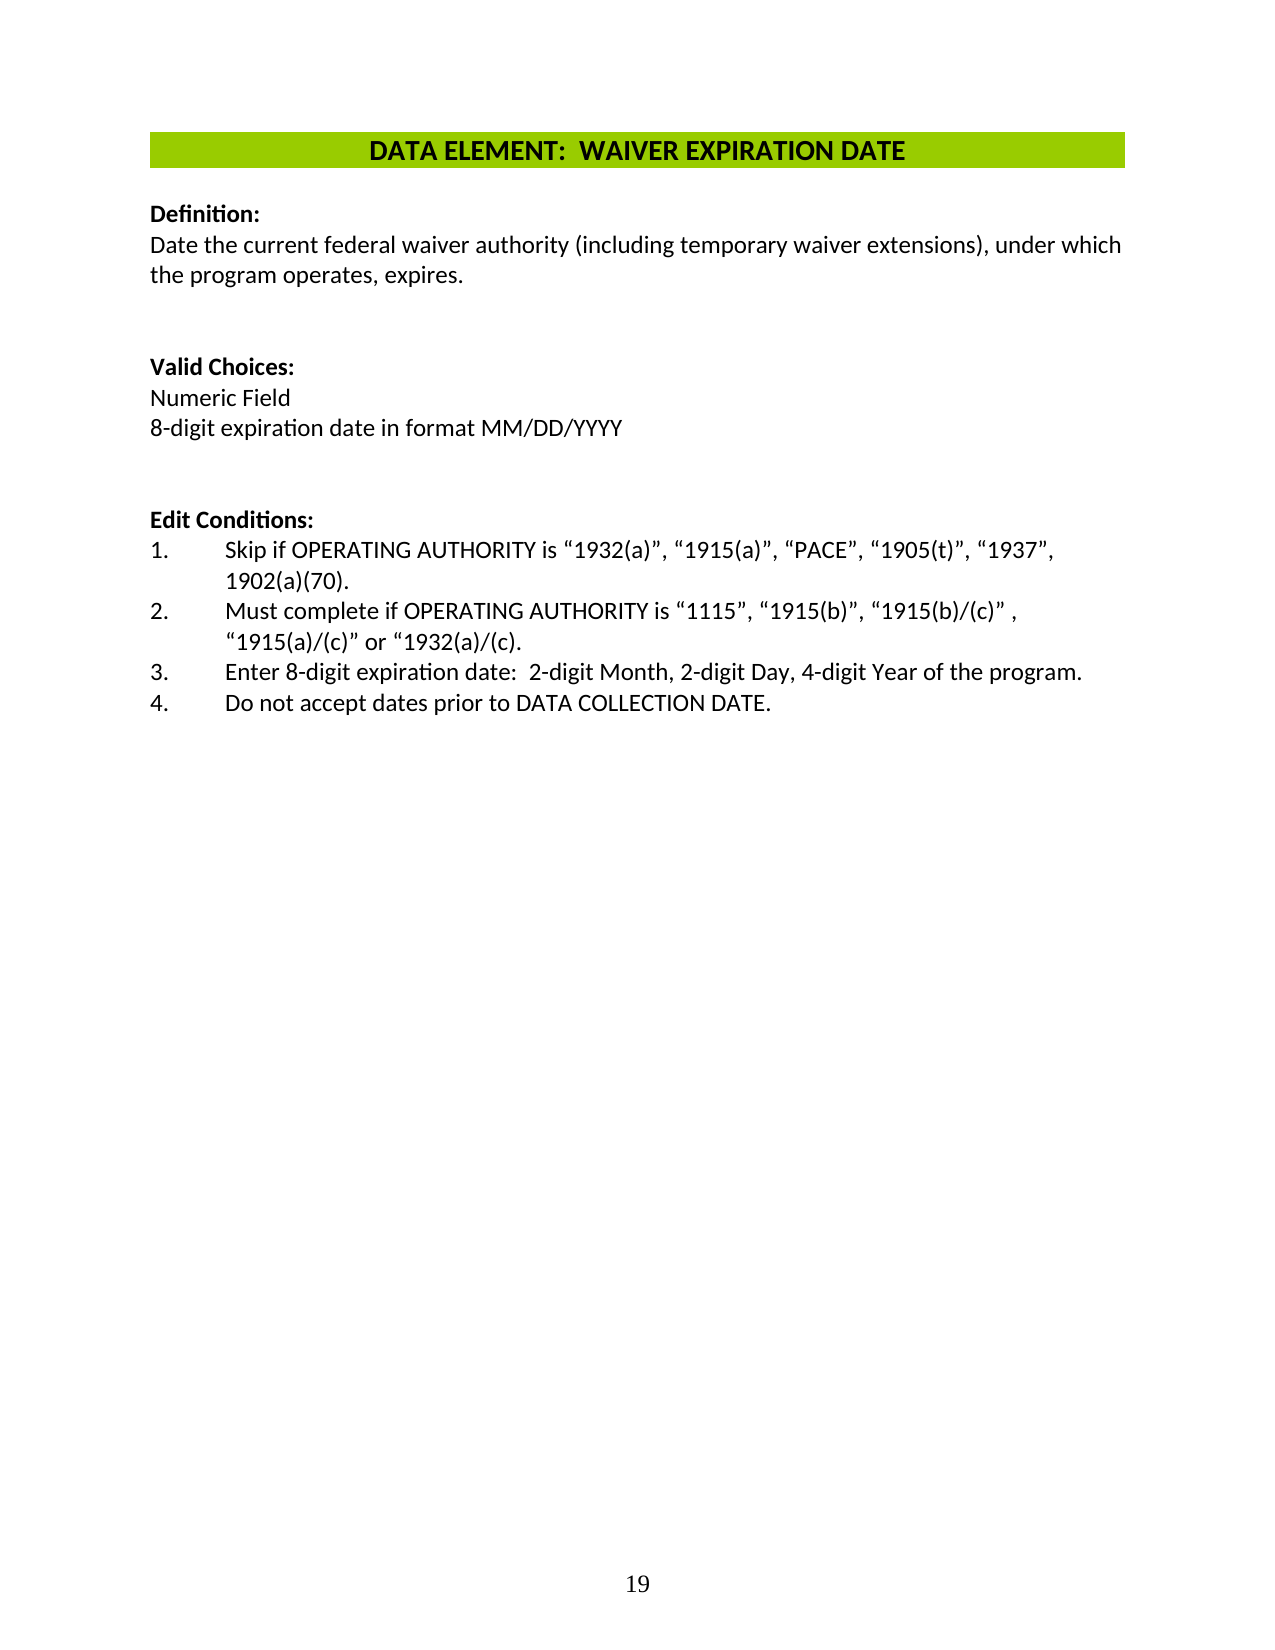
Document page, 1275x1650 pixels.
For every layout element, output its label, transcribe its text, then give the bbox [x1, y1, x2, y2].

text Definition: [150, 199, 1125, 229]
text Edit Conditions: [150, 504, 1125, 534]
text 8-digit expiration date in format MM/DD/YYYY [150, 412, 1125, 443]
subtitle DATA ELEMENT: WAIVER EXPIRATION DATE [150, 132, 1125, 168]
list Enter 8-digit expiration date: 2-digit Month, 2-digit Day, 4-digit Year of the program. [150, 656, 1125, 687]
text Valid Choices: [150, 351, 1125, 382]
text Numeric Field [150, 382, 1125, 412]
list Must complete if OPERATING AUTHORITY is “1115”, “1915(b)”, “1915(b)/(c)” , “1915(a)/(c)” or “1932(a)/(c). [150, 595, 1125, 656]
list Do not accept dates prior to DATA COLLECTION DATE. [150, 687, 1125, 717]
list Skip if OPERATING AUTHORITY is “1932(a)”, “1915(a)”, “PACE”, “1905(t)”, “1937”, 1902(a)(70). [150, 534, 1125, 595]
text Date the current federal waiver authority (including temporary waiver extensions), under which the program operates, expires. [150, 229, 1125, 290]
